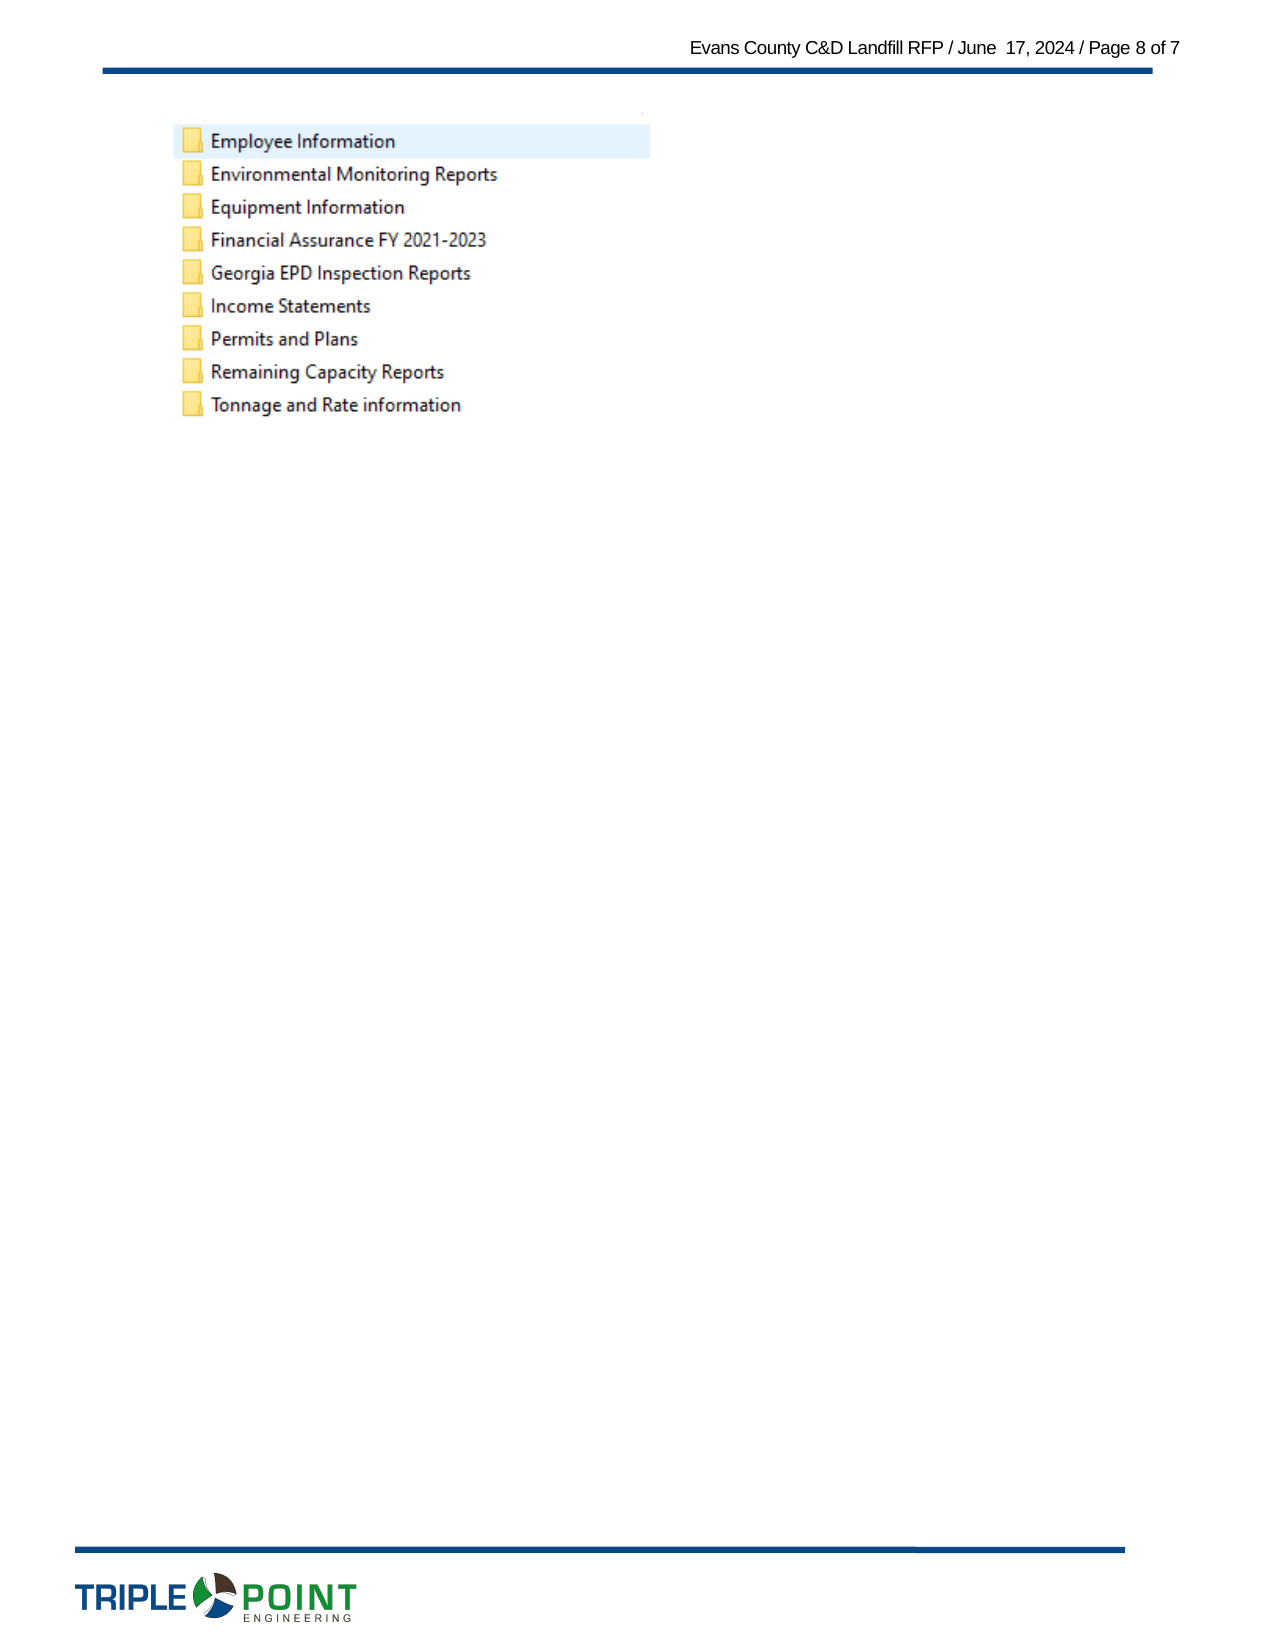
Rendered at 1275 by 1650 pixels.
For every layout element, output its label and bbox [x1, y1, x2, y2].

picture [75, 1573, 357, 1622]
picture [150, 112, 650, 429]
